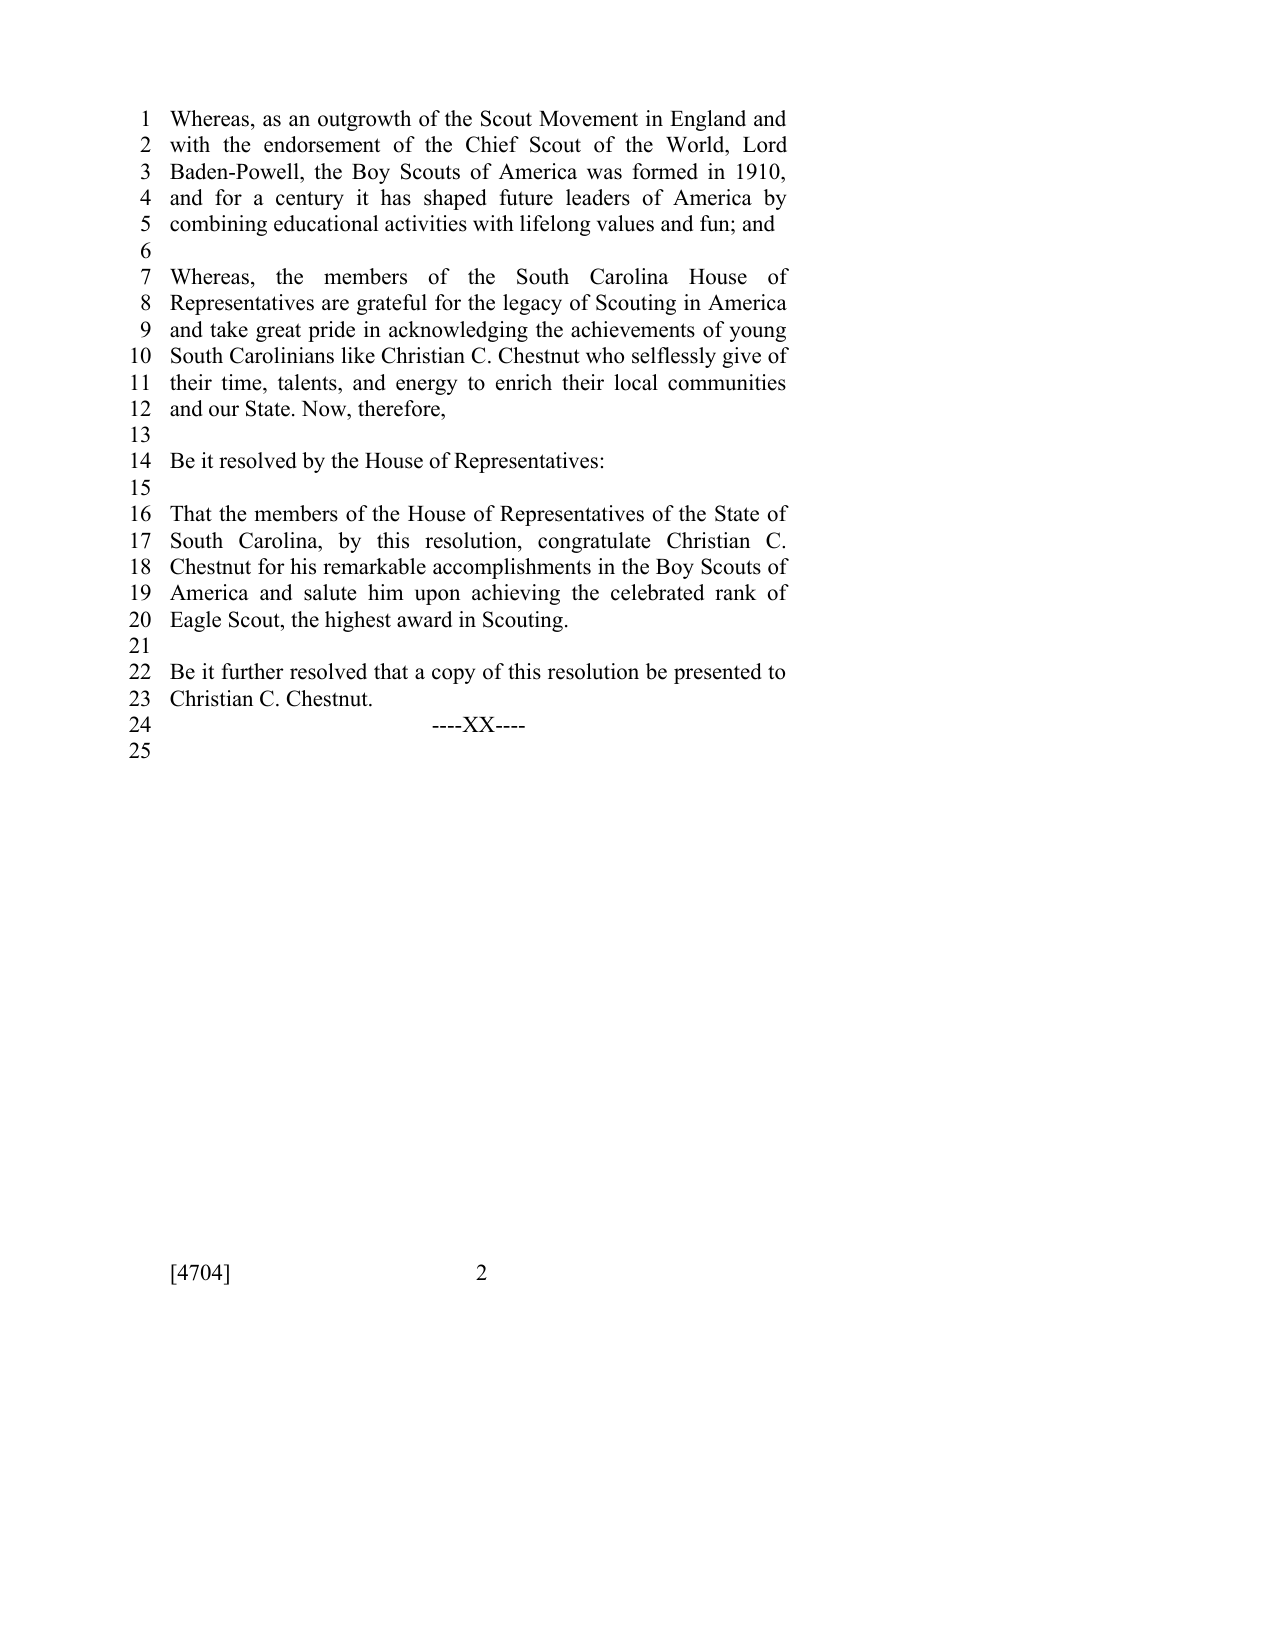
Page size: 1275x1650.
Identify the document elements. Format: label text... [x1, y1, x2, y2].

text Be it further resolved that a copy of this resolution be presented to Christian C. Chestnut. [169, 658, 787, 711]
text ----XX---- [169, 711, 787, 737]
text Be it resolved by the House of Representatives: [169, 448, 787, 474]
text Whereas, as an outgrowth of the Scout Movement in England and with the endorsement of the Chief Scout of the World, Lord Baden-Powell, the Boy Scouts of America was formed in 1910, and for a century it has shaped future leaders of America by combining educational activities with lifelong values and fun; and [169, 105, 787, 237]
text Whereas, the members of the South Carolina House of Representatives are grateful for the legacy of Scouting in America and take great pride in acknowledging the achievements of young South Carolinians like Christian C. Chestnut who selflessly give of their time, talents, and energy to enrich their local communities and our State. Now, therefore, [169, 263, 787, 421]
text That the members of the House of Representatives of the State of South Carolina, by this resolution, congratulate Christian C. Chestnut for his remarkable accomplishments in the Boy Scouts of America and salute him upon achieving the celebrated rank of Eagle Scout, the highest award in Scouting. [169, 500, 787, 632]
